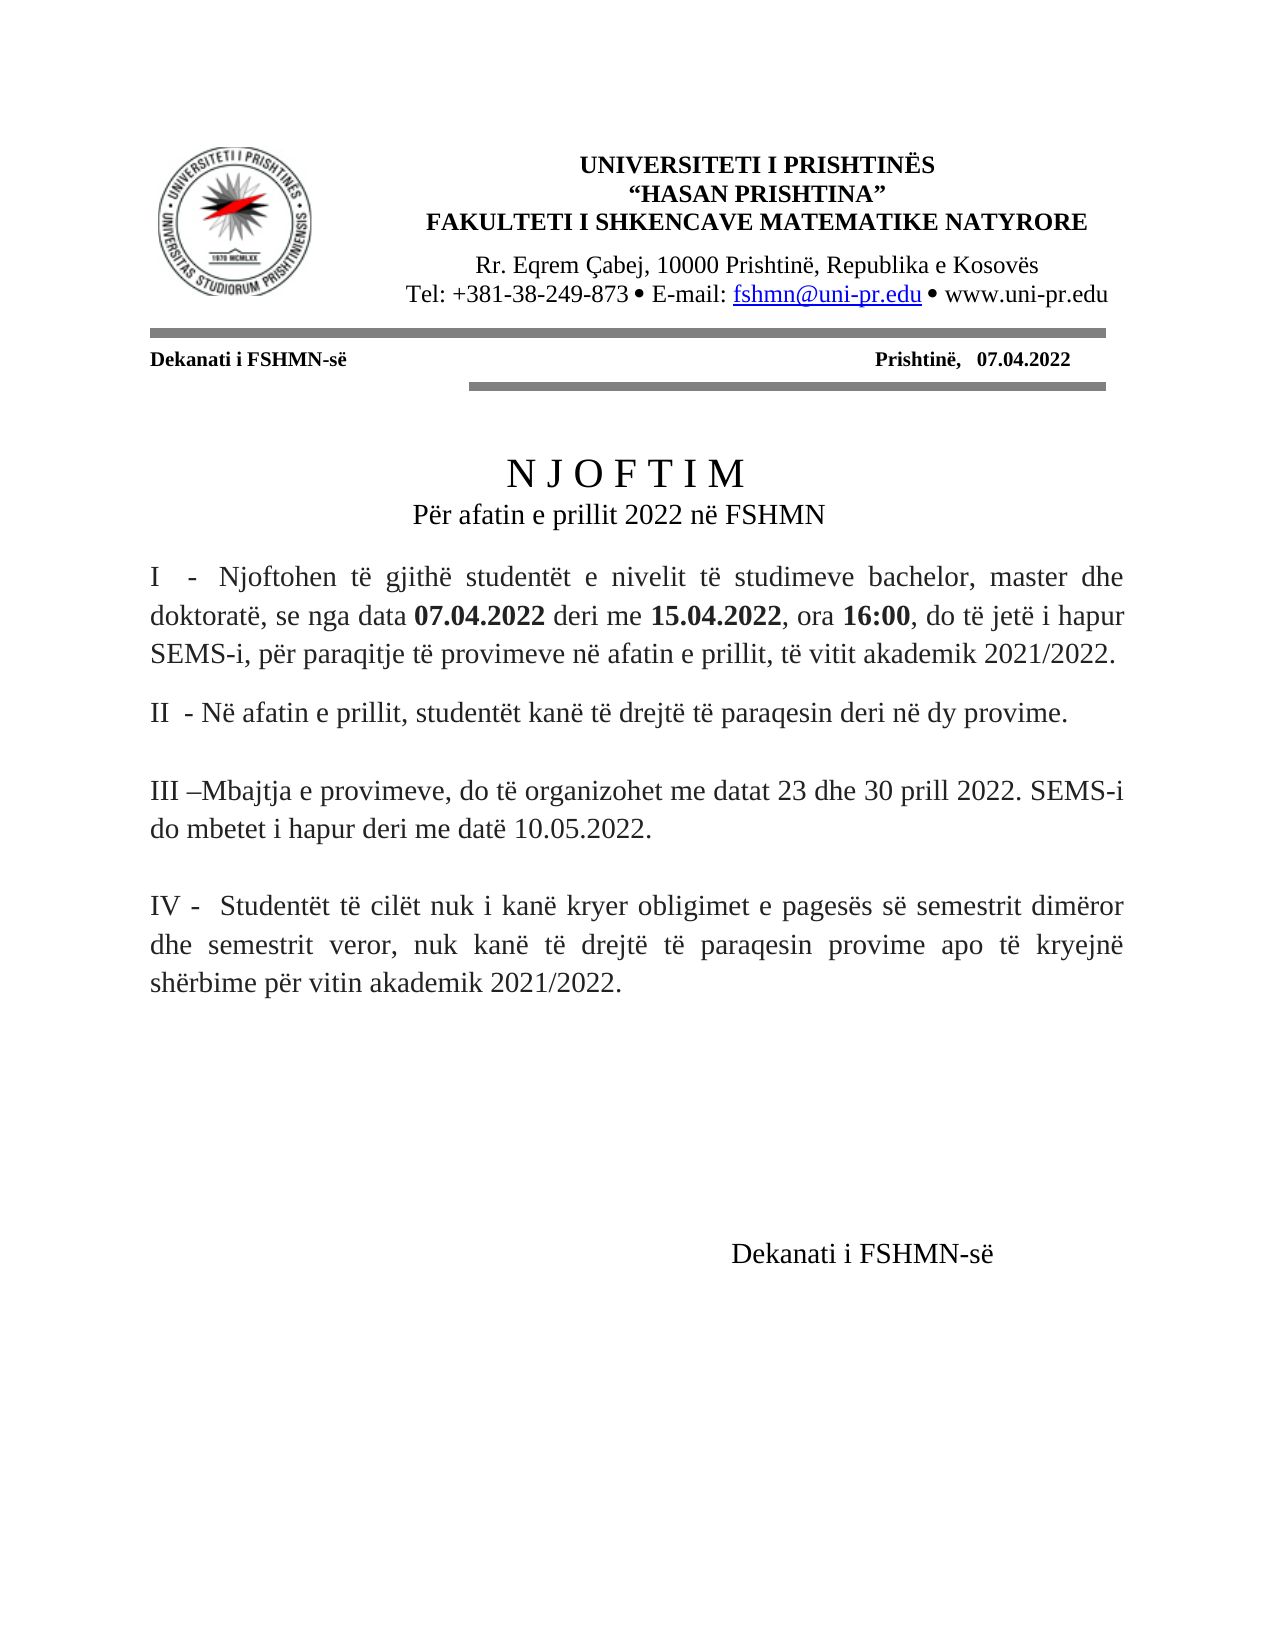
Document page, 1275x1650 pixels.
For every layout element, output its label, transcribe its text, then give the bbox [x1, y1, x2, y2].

text Rr. Eqrem Çabej, 10000 Prishtinë, Republika e Kosovës [312, 251, 1125, 279]
text “HASAN PRISHTINA” [312, 179, 1125, 207]
picture [158, 147, 312, 296]
text II - Në afatin e prillit, studentët kanë të drejtë të paraqesin deri në dy provime. [150, 696, 1125, 729]
text FAKULTETI I SHKENCAVE MATEMATIKE NATYRORE [312, 207, 1125, 236]
text UNIVERSITETI I PRISHTINËS [312, 150, 1125, 179]
text I - Njoftohen të gjithë studentët e nivelit të studimeve bachelor, master dhe doktoratë, se nga data 07.04.2022 deri me 15.04.2022, ora 16:00, do të jetë i hapur SEMS-i, për paraqitje të provimeve në afatin e prillit, të vitit akademik 2021/2022. [150, 559, 1125, 670]
text Dekanati i FSHMN-së Prishtinë, 07.04.2022 [150, 351, 1125, 370]
text Dekanati i FSHMN-së [150, 1236, 1125, 1269]
text Për afatin e prillit 2022 në FSHMN [150, 497, 1125, 530]
text IV - Studentët të cilët nuk i kanë kryer obligimet e pagesës së semestrit dimëror dhe semestrit veror, nuk kanë të drejtë të paraqesin provime apo të kryejnë shërbime për vitin akademik 2021/2022. [150, 888, 1125, 999]
text Tel: +381-38-249-873 E-mail: fshmn@uni-pr.edu www.uni-pr.edu [209, 279, 1125, 308]
text N J O F T I M [150, 449, 1125, 497]
text III –Mbajtja e provimeve, do të organizohet me datat 23 dhe 30 prill 2022. SEMS-i do mbetet i hapur deri me datë 10.05.2022. [150, 773, 1125, 845]
